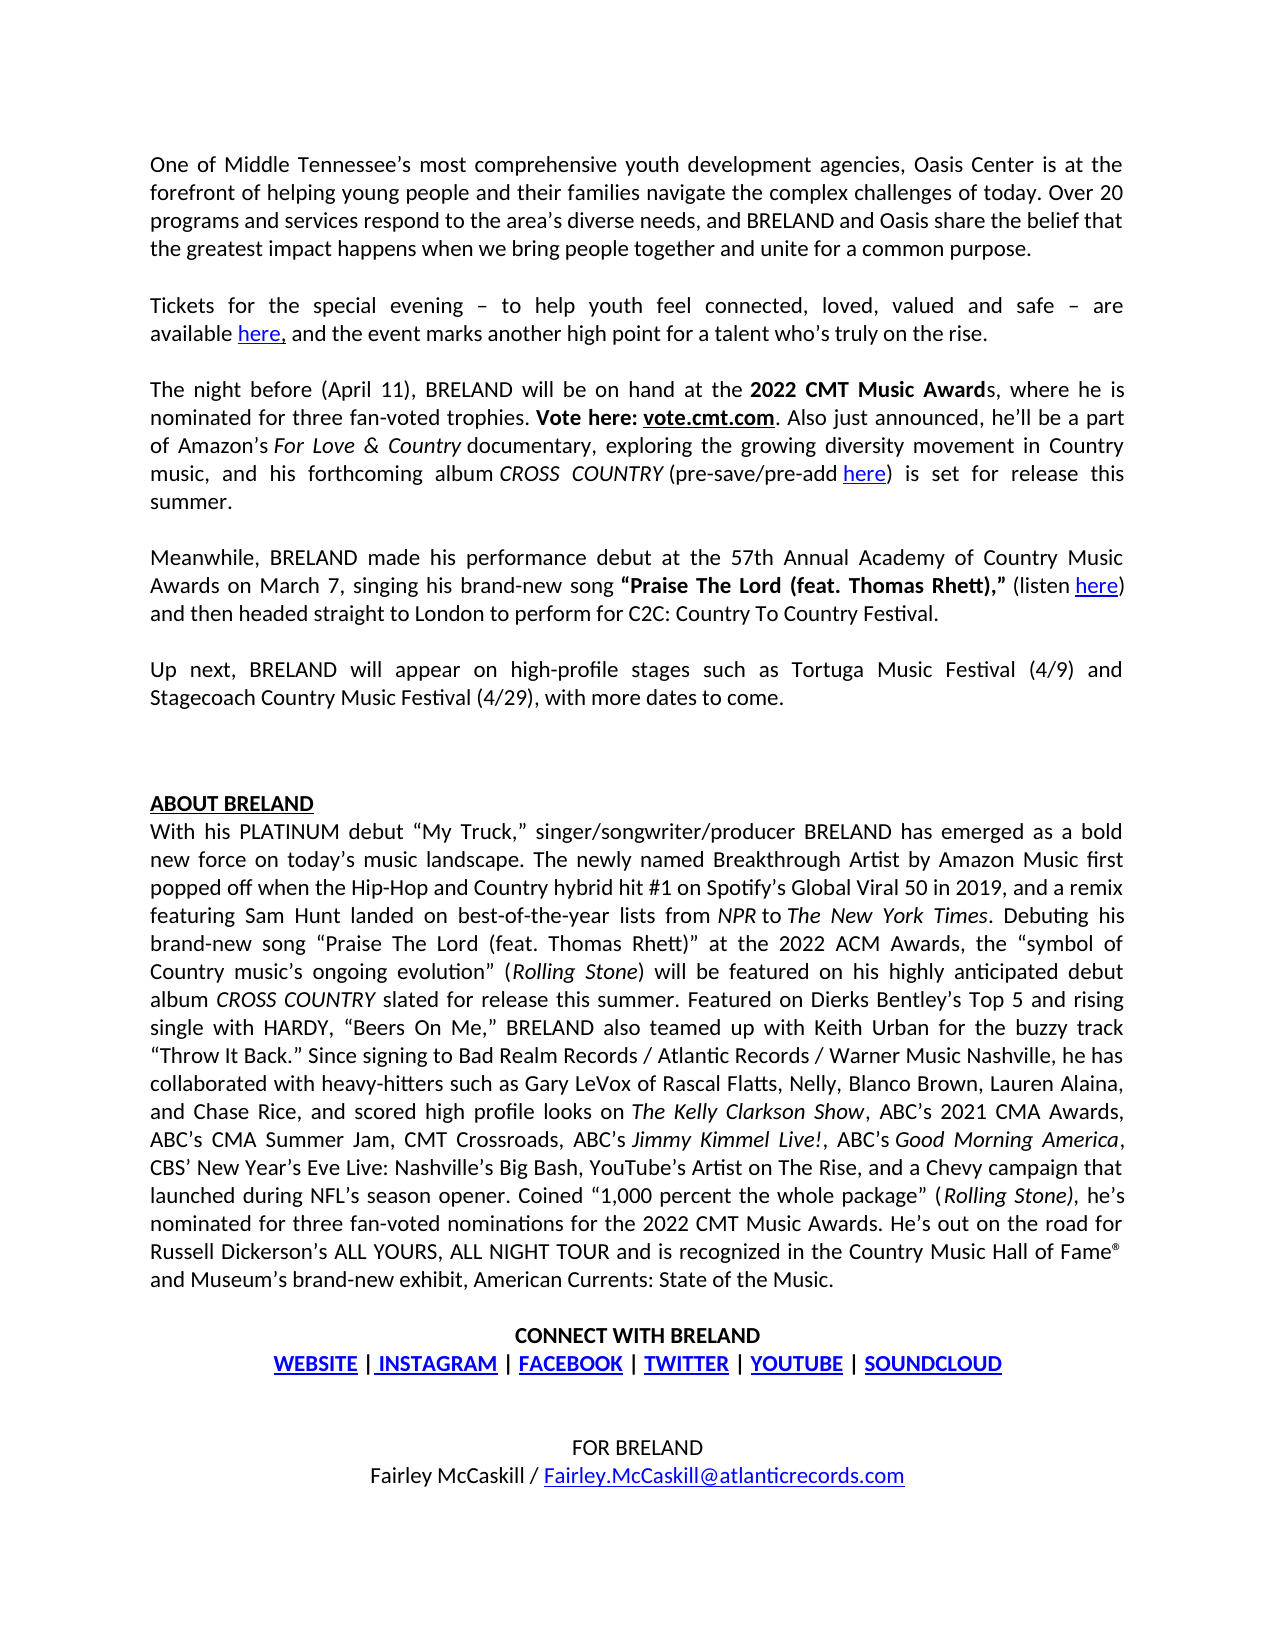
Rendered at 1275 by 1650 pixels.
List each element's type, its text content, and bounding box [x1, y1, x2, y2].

text WEBSITE | INSTAGRAM | FACEBOOK | TWITTER | YOUTUBE | SOUNDCLOUD [150, 1349, 1125, 1377]
text Fairley McCaskill / Fairley.McCaskill@atlanticrecords.com [150, 1461, 1125, 1489]
text With his PLATINUM debut “My Truck,” singer/songwriter/producer BRELAND has emerged as a bold new force on today’s music landscape. The newly named Breakthrough Artist by Amazon Music first popped off when the Hip-Hop and Country hybrid hit #1 on Spotify’s Global Viral 50 in 2019, and a remix featuring Sam Hunt landed on best-of-the-year lists from NPR to The New York Times. Debuting his brand-new song “Praise The Lord (feat. Thomas Rhett)” at the 2022 ACM Awards, the “symbol of Country music’s ongoing evolution” (Rolling Stone) will be featured on his highly anticipated debut album CROSS COUNTRY slated for release this summer. Featured on Dierks Bentley’s Top 5 and rising single with HARDY, “Beers On Me,” BRELAND also teamed up with Keith Urban for the buzzy track “Throw It Back.” Since signing to Bad Realm Records / Atlantic Records / Warner Music Nashville, he has collaborated with heavy-hitters such as Gary LeVox of Rascal Flatts, Nelly, Blanco Brown, Lauren Alaina, and Chase Rice, and scored high profile looks on The Kelly Clarkson Show, ABC’s 2021 CMA Awards, ABC’s CMA Summer Jam, CMT Crossroads, ABC’s Jimmy Kimmel Live!, ABC’s Good Morning America, CBS’ New Year’s Eve Live: Nashville’s Big Bash, YouTube’s Artist on The Rise, and a Chevy campaign that launched during NFL’s season opener. Coined “1,000 percent the whole package” (Rolling Stone), he’s nominated for three fan-voted nominations for the 2022 CMT Music Awards. He’s out on the road for Russell Dickerson’s ALL YOURS, ALL NIGHT TOUR and is recognized in the Country Music Hall of Fame® and Museum’s brand-new exhibit, American Currents: State of the Music. [150, 817, 1125, 1293]
text ABOUT BRELAND [150, 789, 1125, 817]
text The night before (April 11), BRELAND will be on hand at the 2022 CMT Music Awards, where he is nominated for three fan-voted trophies. Vote here: vote.cmt.com. Also just announced, he’ll be a part of Amazon’s For Love & Country documentary, exploring the growing diversity movement in Country music, and his forthcoming album CROSS COUNTRY (pre-save/pre-add here) is set for release this summer. Meanwhile, BRELAND made his performance debut at the 57th Annual Academy of Country Music Awards on March 7, singing his brand-new song “Praise The Lord (feat. Thomas Rhett),” (listen here) and then headed straight to London to perform for C2C: Country To Country Festival. [150, 375, 1125, 627]
text One of Middle Tennessee’s most comprehensive youth development agencies, Oasis Center is at the forefront of helping young people and their families navigate the complex challenges of today. Over 20 programs and services respond to the area’s diverse needs, and BRELAND and Oasis share the belief that the greatest impact happens when we bring people together and unite for a common purpose. [150, 150, 1125, 262]
text Tickets for the special evening – to help youth feel connected, loved, valued and safe – are available here, and the event marks another high point for a talent who’s truly on the rise. [150, 262, 1125, 347]
text CONNECT WITH BRELAND [150, 1321, 1125, 1349]
text Up next, BRELAND will appear on high-profile stages such as Tortuga Music Festival (4/9) and Stagecoach Country Music Festival (4/29), with more dates to come. [150, 655, 1125, 711]
text FOR BRELAND [150, 1433, 1125, 1461]
